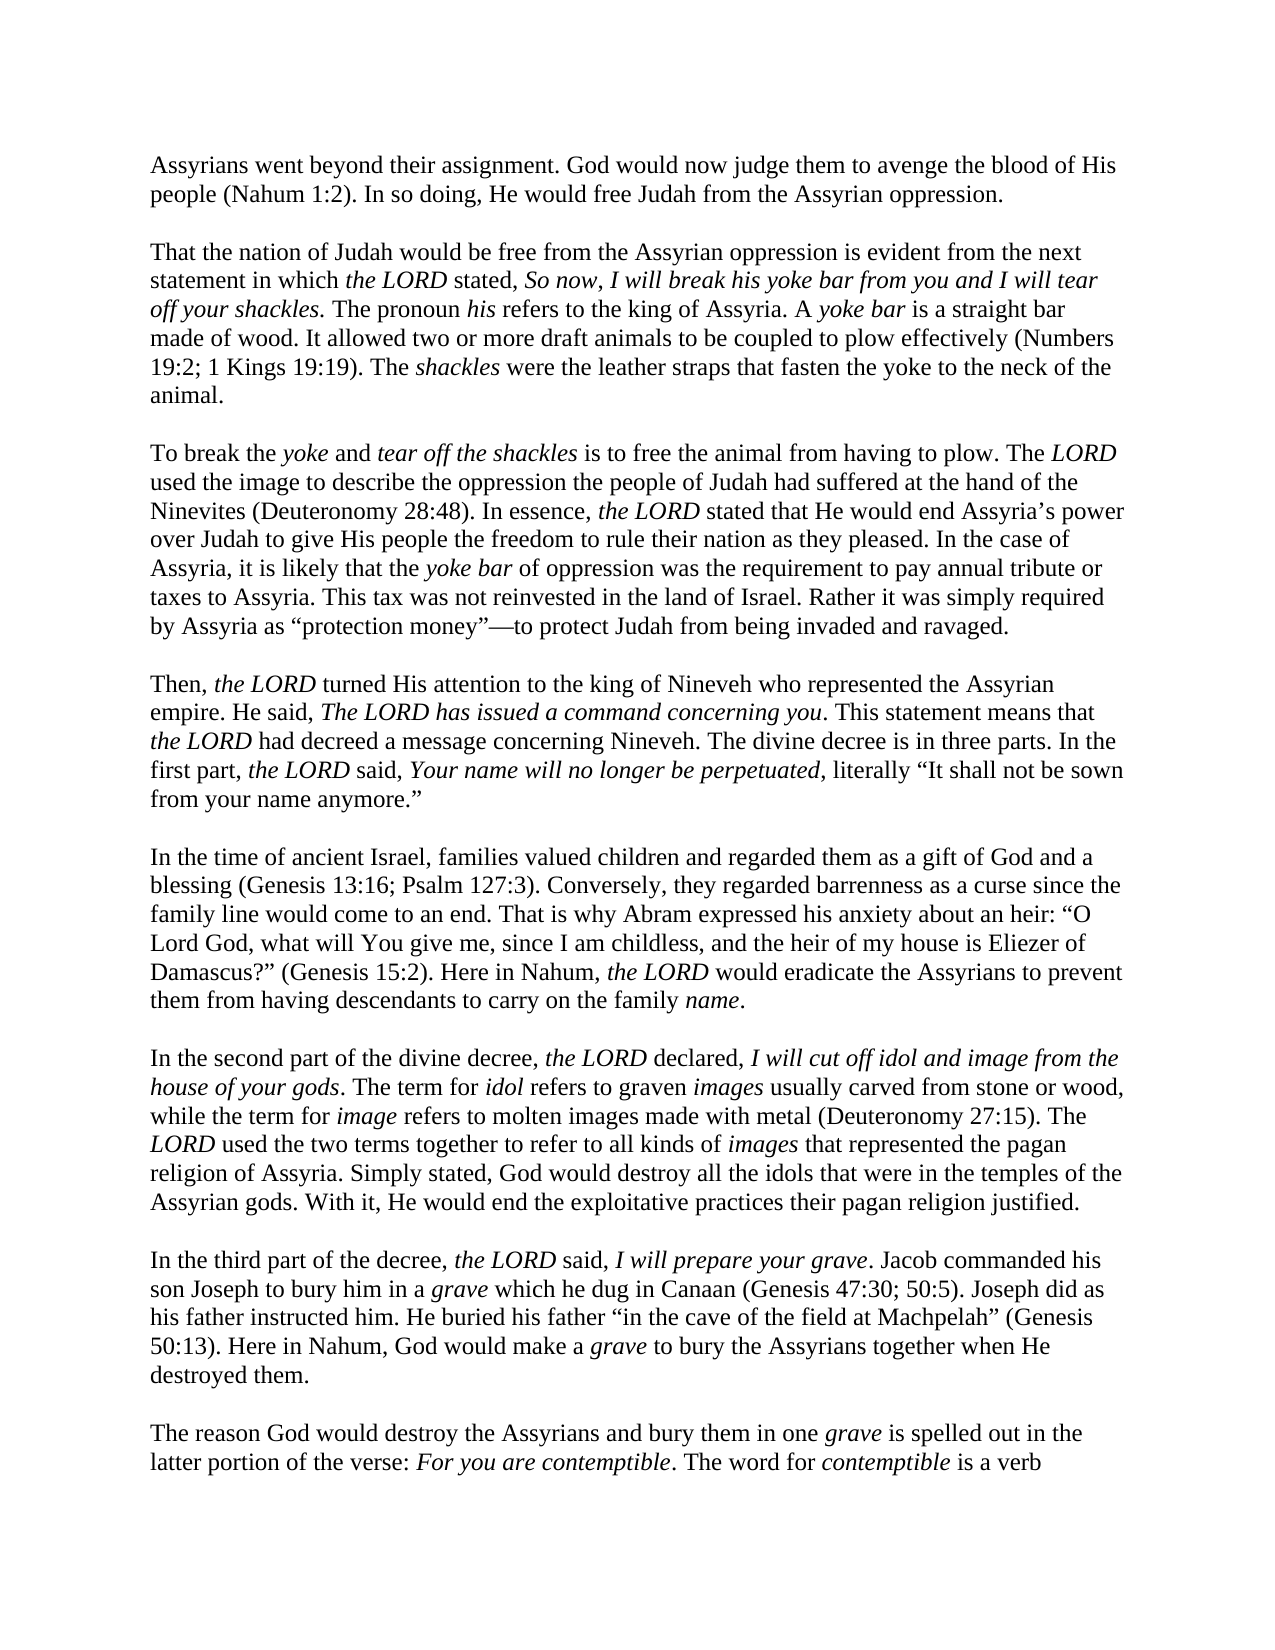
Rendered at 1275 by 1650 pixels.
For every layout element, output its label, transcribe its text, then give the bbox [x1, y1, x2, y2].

text In the second part of the divine decree, the LORD declared, I will cut off idol and image from the house of your gods. The term for idol refers to graven images usually carved from stone or wood, while the term for image refers to molten images made with metal (Deuteronomy 27:15). The LORD used the two terms together to refer to all kinds of images that represented the pagan religion of Assyria. Simply stated, God would destroy all the idols that were in the temples of the Assyrian gods. With it, He would end the exploitative practices their pagan religion justified. [150, 1043, 1125, 1216]
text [150, 1418, 1125, 1475]
text Then, the LORD turned His attention to the king of Nineveh who represented the Assyrian empire. He said, The LORD has issued a command concerning you. This statement means that the LORD had decreed a message concerning Nineveh. The divine decree is in three parts. In the first part, the LORD said, Your name will no longer be perpetuated, literally “It shall not be sown from your name anymore.” [150, 669, 1125, 812]
text That the nation of Judah would be free from the Assyrian oppression is evident from the next statement in which the LORD stated, So now, I will break his yoke bar from you and I will tear off your shackles. The pronoun his refers to the king of Assyria. A yoke bar is a straight bar made of wood. It allowed two or more draft animals to be coupled to plow effectively (Numbers 19:2; 1 Kings 19:19). The shackles were the leather straps that fasten the yoke to the neck of the animal. [150, 237, 1125, 409]
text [150, 150, 1125, 207]
text In the time of ancient Israel, families valued children and regarded them as a gift of God and a blessing (Genesis 13:16; Psalm 127:3). Conversely, they regarded barrenness as a curse since the family line would come to an end. That is why Abram expressed his anxiety about an heir: “O Lord God, what will You give me, since I am childless, and the heir of my house is Eliezer of Damascus?” (Genesis 15:2). Here in Nahum, the LORD would eradicate the Assyrians to prevent them from having descendants to carry on the family name. [150, 842, 1125, 1014]
text In the third part of the decree, the LORD said, I will prepare your grave. Jacob commanded his son Joseph to bury him in a grave which he dug in Canaan (Genesis 47:30; 50:5). Joseph did as his father instructed him. He buried his father “in the cave of the field at Machpelah” (Genesis 50:13). Here in Nahum, God would make a grave to bury the Assyrians together when He destroyed them. [150, 1245, 1125, 1389]
text To break the yoke and tear off the shackles is to free the animal from having to plow. The LORD used the image to describe the oppression the people of Judah had suffered at the hand of the Ninevites (Deuteronomy 28:48). In essence, the LORD stated that He would end Assyria’s power over Judah to give His people the freedom to rule their nation as they pleased. In the case of Assyria, it is likely that the yoke bar of oppression was the requirement to pay annual tribute or taxes to Assyria. This tax was not reinvested in the land of Israel. Rather it was simply required by Assyria as “protection money”—to protect Judah from being invaded and ravaged. [150, 438, 1125, 639]
